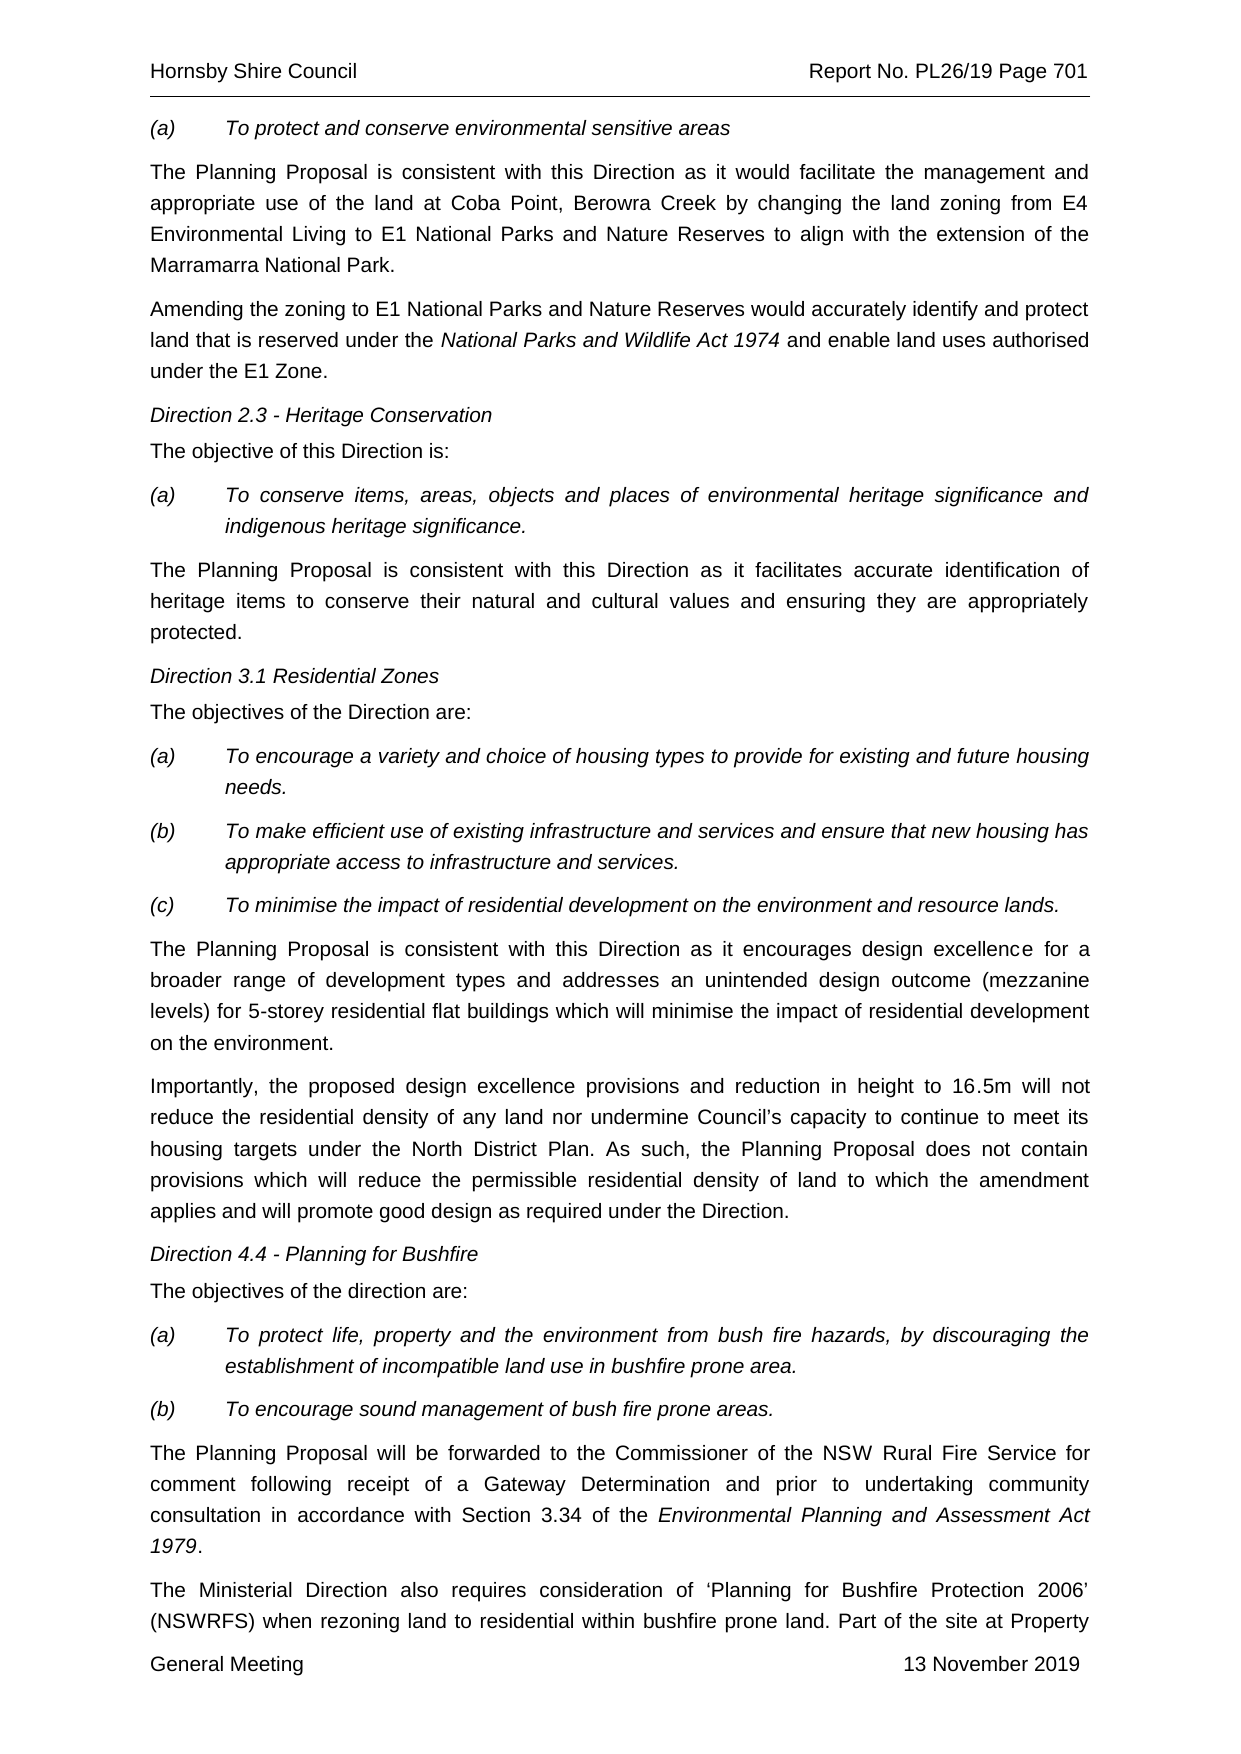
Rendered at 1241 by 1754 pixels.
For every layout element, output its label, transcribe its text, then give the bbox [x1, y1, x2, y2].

list To protect and conserve environmental sensitive areas [150, 116, 1090, 140]
list To conserve items, areas, objects and places of environmental heritage significance and indigenous heritage significance. [150, 483, 1090, 538]
list To protect life, property and the environment from bush fire hazards, by discouraging the establishment of incompatible land use in bushfire prone area. [150, 1322, 1090, 1377]
text The Planning Proposal is consistent with this Direction as it encourages design excellence for a broader range of development types and addresses an unintended design outcome (mezzanine levels) for 5-storey residential flat buildings which will minimise the impact of residential development on the environment. [150, 937, 1090, 1054]
list To encourage a variety and choice of housing types to provide for existing and future housing needs. [150, 744, 1090, 799]
text Amending the zoning to E1 National Parks and Nature Reserves would accurately identify and protect land that is reserved under the National Parks and Wildlife Act 1974 and enable land uses authorised under the E1 Zone. [150, 297, 1090, 383]
text The Planning Proposal is consistent with this Direction as it would facilitate the management and appropriate use of the land at Coba Point, Berowra Creek by changing the land zoning from E4 Environmental Living to E1 National Parks and Nature Reserves to align with the extension of the Marramarra National Park. [150, 160, 1090, 277]
text The Planning Proposal will be forwarded to the Commissioner of the NSW Rural Fire Service for comment following receipt of a Gateway Determination and prior to undertaking community consultation in accordance with Section 3.34 of the Environmental Planning and Assessment Act 1979. [150, 1441, 1090, 1558]
text Direction 4.4 - Planning for Bushfire [150, 1242, 1090, 1266]
list To make efficient use of existing infrastructure and services and ensure that new housing has appropriate access to infrastructure and services. [150, 818, 1090, 874]
list To minimise the impact of residential development on the environment and resource lands. [150, 893, 1090, 917]
text Importantly, the proposed design excellence provisions and reduction in height to 16.5m will not reduce the residential density of any land nor undermine Council’s capacity to continue to meet its housing targets under the North District Plan. As such, the Planning Proposal does not contain provisions which will reduce the permissible residential density of land to which the amendment applies and will promote good design as required under the Direction. [150, 1074, 1090, 1223]
text Direction 3.1 Residential Zones [150, 664, 1090, 688]
text The objective of this Direction is: [150, 439, 1090, 463]
text The Planning Proposal is consistent with this Direction as it facilitates accurate identification of heritage items to conserve their natural and cultural values and ensuring they are appropriately protected. [150, 558, 1090, 644]
list To encourage sound management of bush fire prone areas. [150, 1397, 1090, 1421]
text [150, 1578, 1090, 1633]
text Direction 2.3 - Heritage Conservation [150, 403, 1090, 427]
text The objectives of the direction are: [150, 1279, 1090, 1303]
text The objectives of the Direction are: [150, 700, 1090, 724]
